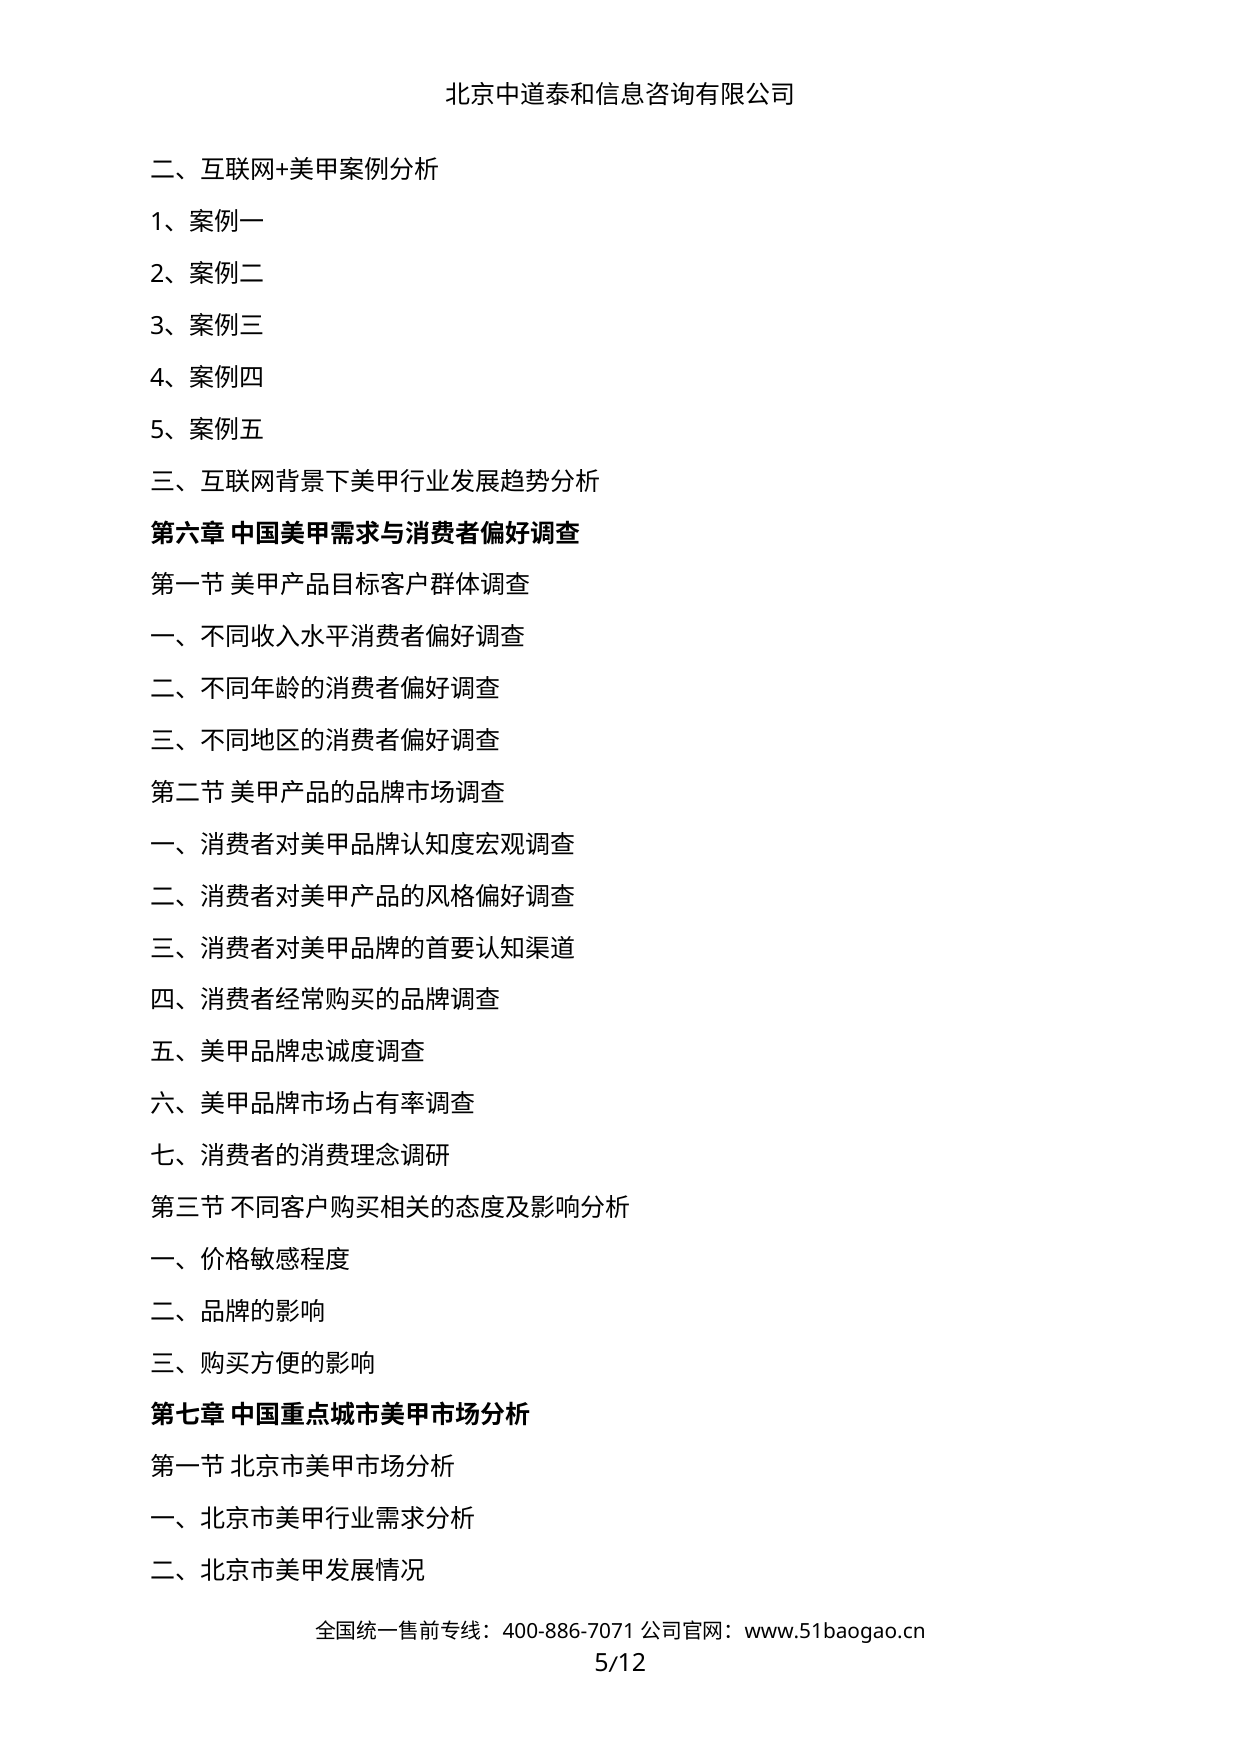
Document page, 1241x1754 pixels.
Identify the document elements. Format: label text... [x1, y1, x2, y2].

text 二、消费者对美甲产品的风格偏好调查 [150, 876, 1090, 912]
text 二、北京市美甲发展情况 [150, 1551, 1090, 1587]
text 第一节 美甲产品目标客户群体调查 [150, 565, 1090, 601]
text 六、美甲品牌市场占有率调查 [150, 1084, 1090, 1120]
text 第六章 中国美甲需求与消费者偏好调查 [150, 513, 1090, 549]
text 第一节 北京市美甲市场分析 [150, 1447, 1090, 1483]
text 一、消费者对美甲品牌认知度宏观调查 [150, 824, 1090, 861]
text 三、不同地区的消费者偏好调查 [150, 721, 1090, 757]
text 三、购买方便的影响 [150, 1343, 1090, 1379]
text 三、消费者对美甲品牌的首要认知渠道 [150, 928, 1090, 964]
text 第二节 美甲产品的品牌市场调查 [150, 772, 1090, 809]
text 七、消费者的消费理念调研 [150, 1136, 1090, 1172]
text 第三节 不同客户购买相关的态度及影响分析 [150, 1187, 1090, 1224]
text 3、案例三 [150, 306, 1090, 342]
text 第七章 中国重点城市美甲市场分析 [150, 1395, 1090, 1431]
text 一、价格敏感程度 [150, 1239, 1090, 1276]
text 三、互联网背景下美甲行业发展趋势分析 [150, 461, 1090, 497]
text 2、案例二 [150, 254, 1090, 290]
text 一、北京市美甲行业需求分析 [150, 1499, 1090, 1535]
text 一、不同收入水平消费者偏好调查 [150, 617, 1090, 653]
text 4、案例四 [150, 357, 1090, 394]
text 5、案例五 [150, 409, 1090, 446]
text 二、品牌的影响 [150, 1291, 1090, 1327]
text 1、案例一 [150, 202, 1090, 238]
text 二、不同年龄的消费者偏好调查 [150, 669, 1090, 705]
text 四、消费者经常购买的品牌调查 [150, 980, 1090, 1016]
text 二、互联网+美甲案例分析 [150, 150, 1090, 186]
text 五、美甲品牌忠诚度调查 [150, 1032, 1090, 1068]
